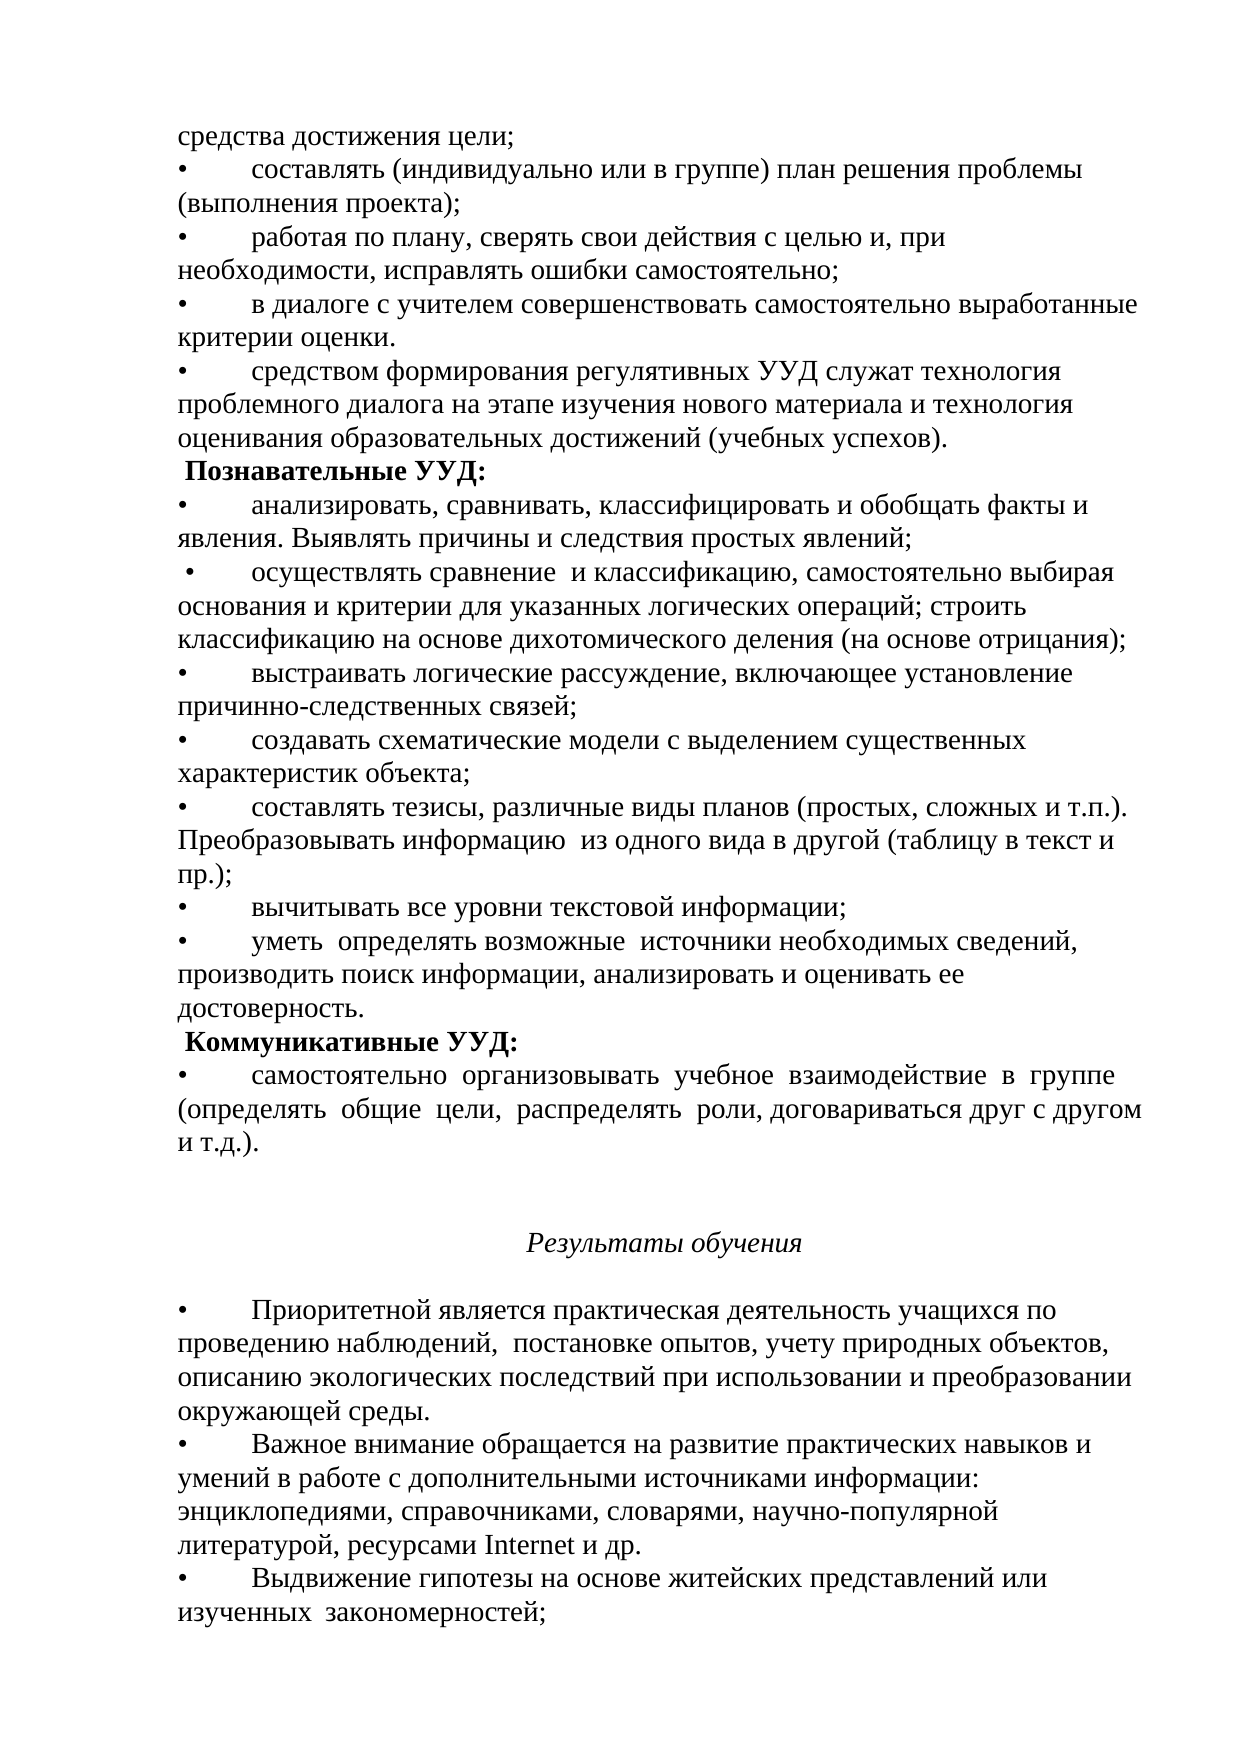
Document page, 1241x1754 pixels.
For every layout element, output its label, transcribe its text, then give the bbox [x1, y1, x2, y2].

list Результаты обучения [177, 1225, 1152, 1258]
list • составлять тезисы, различные виды планов (простых, сложных и т.п.). Преобразовывать информацию из одного вида в другой (таблицу в текст и пр.); [177, 789, 1152, 889]
list • вычитывать все уровни текстовой информации; [177, 889, 1152, 923]
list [177, 118, 1152, 152]
list • средством формирования регулятивных УУД служат технология проблемного диалога на этапе изучения нового материала и технология оценивания образовательных достижений (учебных успехов). [177, 353, 1152, 453]
list • анализировать, сравнивать, классифицировать и обобщать факты и явления. Выявлять причины и следствия простых явлений; [177, 487, 1152, 554]
list • выстраивать логические рассуждение, включающее установление причинно-следственных связей; [177, 655, 1152, 722]
list Коммуникативные УУД: [177, 1024, 1152, 1057]
list • работая по плану, сверять свои действия с целью и, при необходимости, исправлять ошибки самостоятельно; [177, 219, 1152, 286]
list • создавать схематические модели с выделением существенных характеристик объекта; [177, 722, 1152, 789]
list • осуществлять сравнение и классификацию, самостоятельно выбирая основания и критерии для указанных логических операций; строить классификацию на основе дихотомического деления (на основе отрицания); [177, 554, 1152, 655]
list • уметь определять возможные источники необходимых сведений, производить поиск информации, анализировать и оценивать ее достоверность. [177, 923, 1152, 1024]
list • составлять (индивидуально или в группе) план решения проблемы (выполнения проекта); [177, 152, 1152, 219]
list • Выдвижение гипотезы на основе житейских представлений или изученных закономерностей; [177, 1560, 1152, 1627]
list Познавательные УУД: [177, 453, 1152, 487]
list • Приоритетной является практическая деятельность учащихся по проведению наблюдений, постановке опытов, учету природных объектов, описанию экологических последствий при использовании и преобразовании окружающей среды. [177, 1292, 1152, 1426]
list • Важное внимание обращается на развитие практических навыков и умений в работе с дополнительными источниками информации: энциклопедиями, справочниками, словарями, научно-популярной литературой, ресурсами Internet и др. [177, 1426, 1152, 1560]
list • в диалоге с учителем совершенствовать самостоятельно выработанные критерии оценки. [177, 286, 1152, 353]
list • самостоятельно организовывать учебное взаимодействие в группе (определять общие цели, распределять роли, договариваться друг с другом и т.д.). [177, 1057, 1152, 1158]
